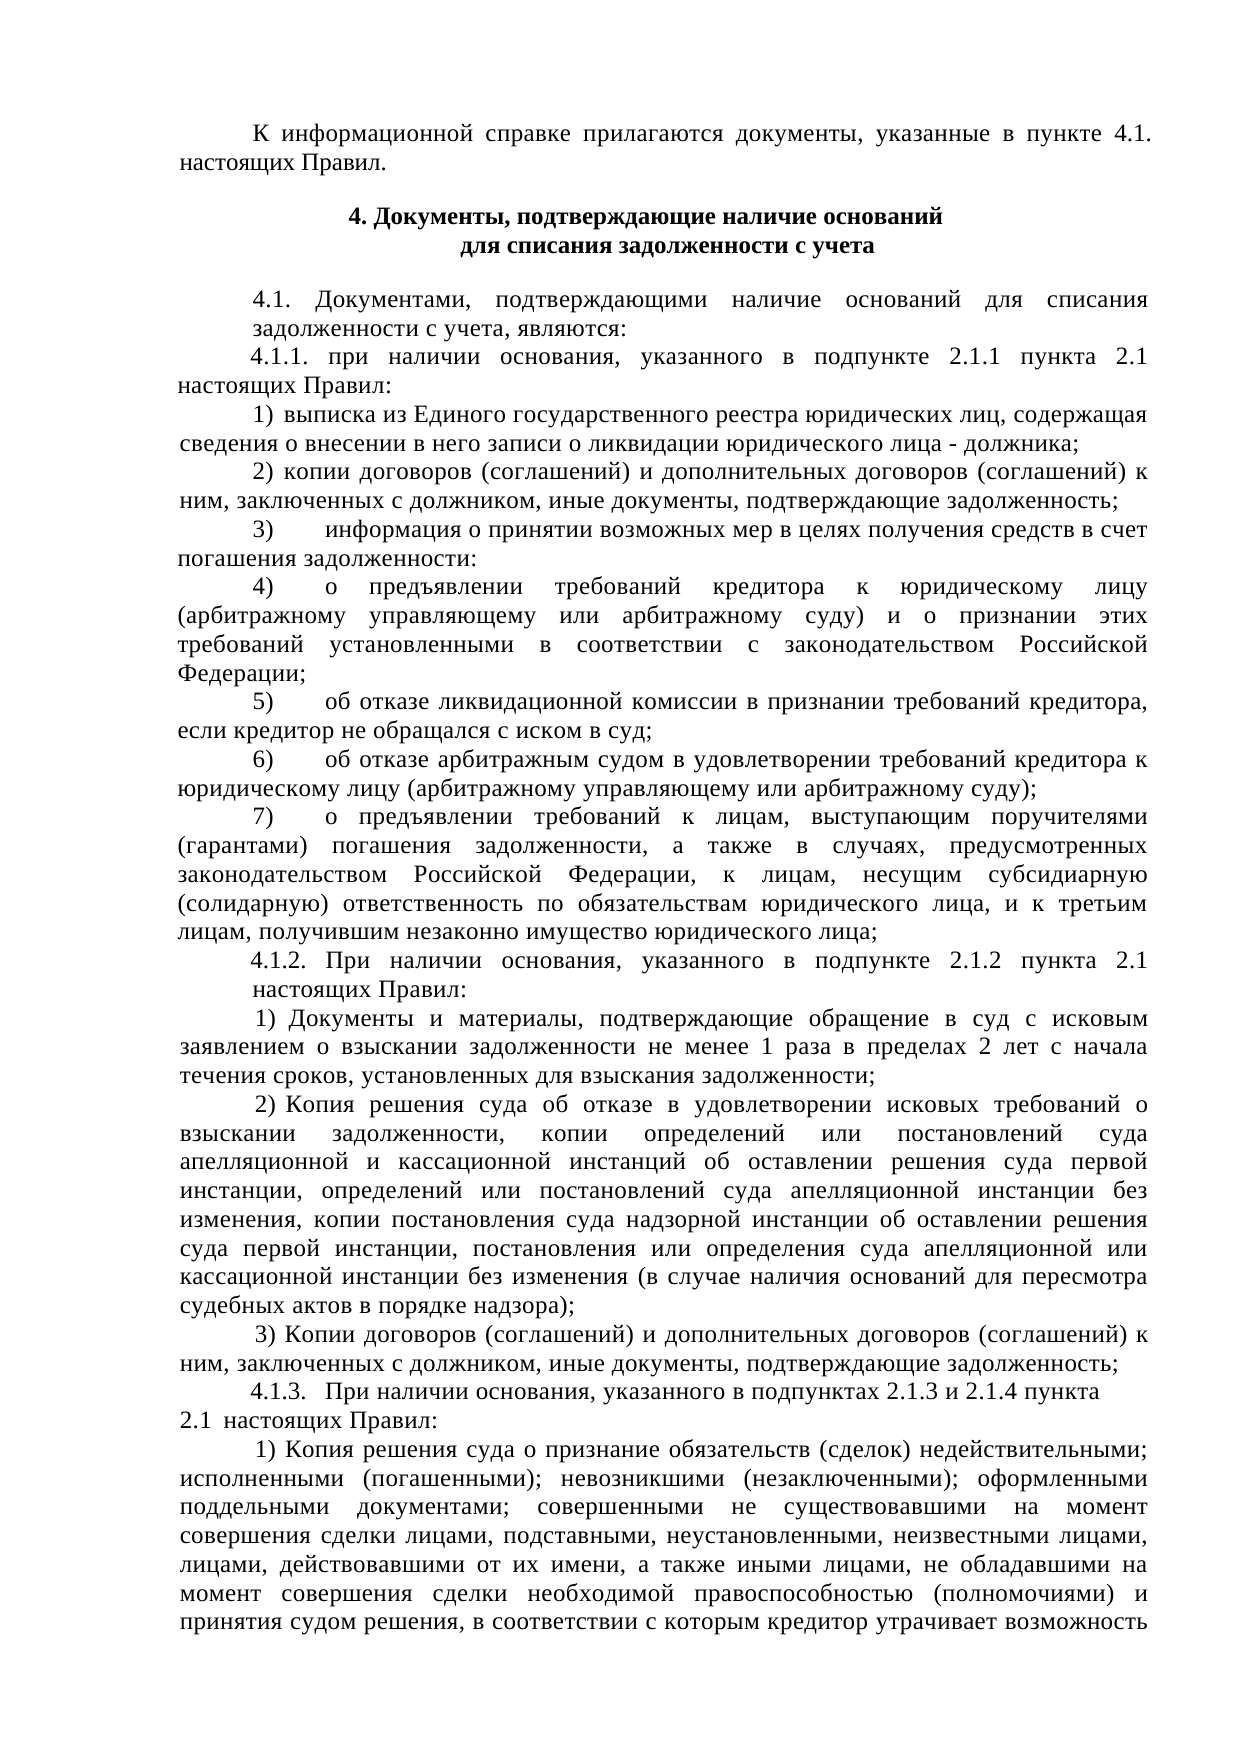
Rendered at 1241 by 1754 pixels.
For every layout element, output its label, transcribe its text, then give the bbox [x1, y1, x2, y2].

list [179, 1434, 1149, 1635]
text 4. Документы, подтверждающие наличие оснований [140, 201, 1152, 230]
list информация о принятии возможных мер в целях получения средств в счет погашения задолженности: [177, 514, 1149, 571]
list Копии договоров (соглашений) и дополнительных договоров (соглашений) к ним, заключенных с должником, иные документы, подтверждающие задолженность; [179, 1319, 1149, 1376]
list настоящих Правил: [179, 1405, 1152, 1434]
list При наличии основания, указанного в подпункте 2.1.2 пункта 2.1 настоящих Правил: [250, 945, 1149, 1003]
list копии договоров (соглашений) и дополнительных договоров (соглашений) к ним, заключенных с должником, иные документы, подтверждающие задолженность; [179, 456, 1149, 514]
text 4.1.1. при наличии основания, указанного в подпункте 2.1.1 пункта 2.1 настоящих Правил: [177, 341, 1149, 399]
text для списания задолженности с учета [177, 230, 1152, 258]
list об отказе ликвидационной комиссии в признании требований кредитора, если кредитор не обращался с иском в суд; [177, 686, 1149, 744]
text К информационной справке прилагаются документы, указанные в пункте 4.1. настоящих Правил. [179, 118, 1152, 176]
list При наличии основания, указанного в подпунктах 2.1.3 и 2.1.4 пункта [250, 1376, 1152, 1405]
list Копия решения суда об отказе в удовлетворении исковых требований о взыскании задолженности, копии определений или постановлений суда апелляционной и кассационной инстанций об оставлении решения суда первой инстанции, определений или постановлений суда апелляционной инстанции без изменения, копии постановления суда надзорной инстанции об оставлении решения суда первой инстанции, постановления или определения суда апелляционной или кассационной инстанции без изменения (в случае наличия оснований для пересмотра судебных актов в порядке надзора); [179, 1089, 1149, 1319]
list о предъявлении требований к лицам, выступающим поручителями (гарантами) погашения задолженности, а также в случаях, предусмотренных законодательством Российской Федерации, к лицам, несущим субсидиарную (солидарную) ответственность по обязательствам юридического лица, и к третьим лицам, получившим незаконно имущество юридического лица; [177, 801, 1149, 945]
list об отказе арбитражным судом в удовлетворении требований кредитора к юридическому лицу (арбитражному управляющему или арбитражному суду); [177, 744, 1149, 801]
list о предъявлении требований кредитора к юридическому лицу (арбитражному управляющему или арбитражному суду) и о признании этих требований установленными в соответствии с законодательством Российской Федерации; [177, 571, 1149, 686]
list Документы и материалы, подтверждающие обращение в суд с исковым заявлением о взыскании задолженности не менее 1 раза в пределах 2 лет с начала течения сроков, установленных для взыскания задолженности; [179, 1003, 1149, 1089]
text 4.1. Документами, подтверждающими наличие оснований для списания задолженности с учета, являются: [252, 284, 1149, 341]
list выписка из Единого государственного реестра юридических лиц, содержащая сведения о внесении в него записи о ликвидации юридического лица - должника; [179, 399, 1149, 456]
